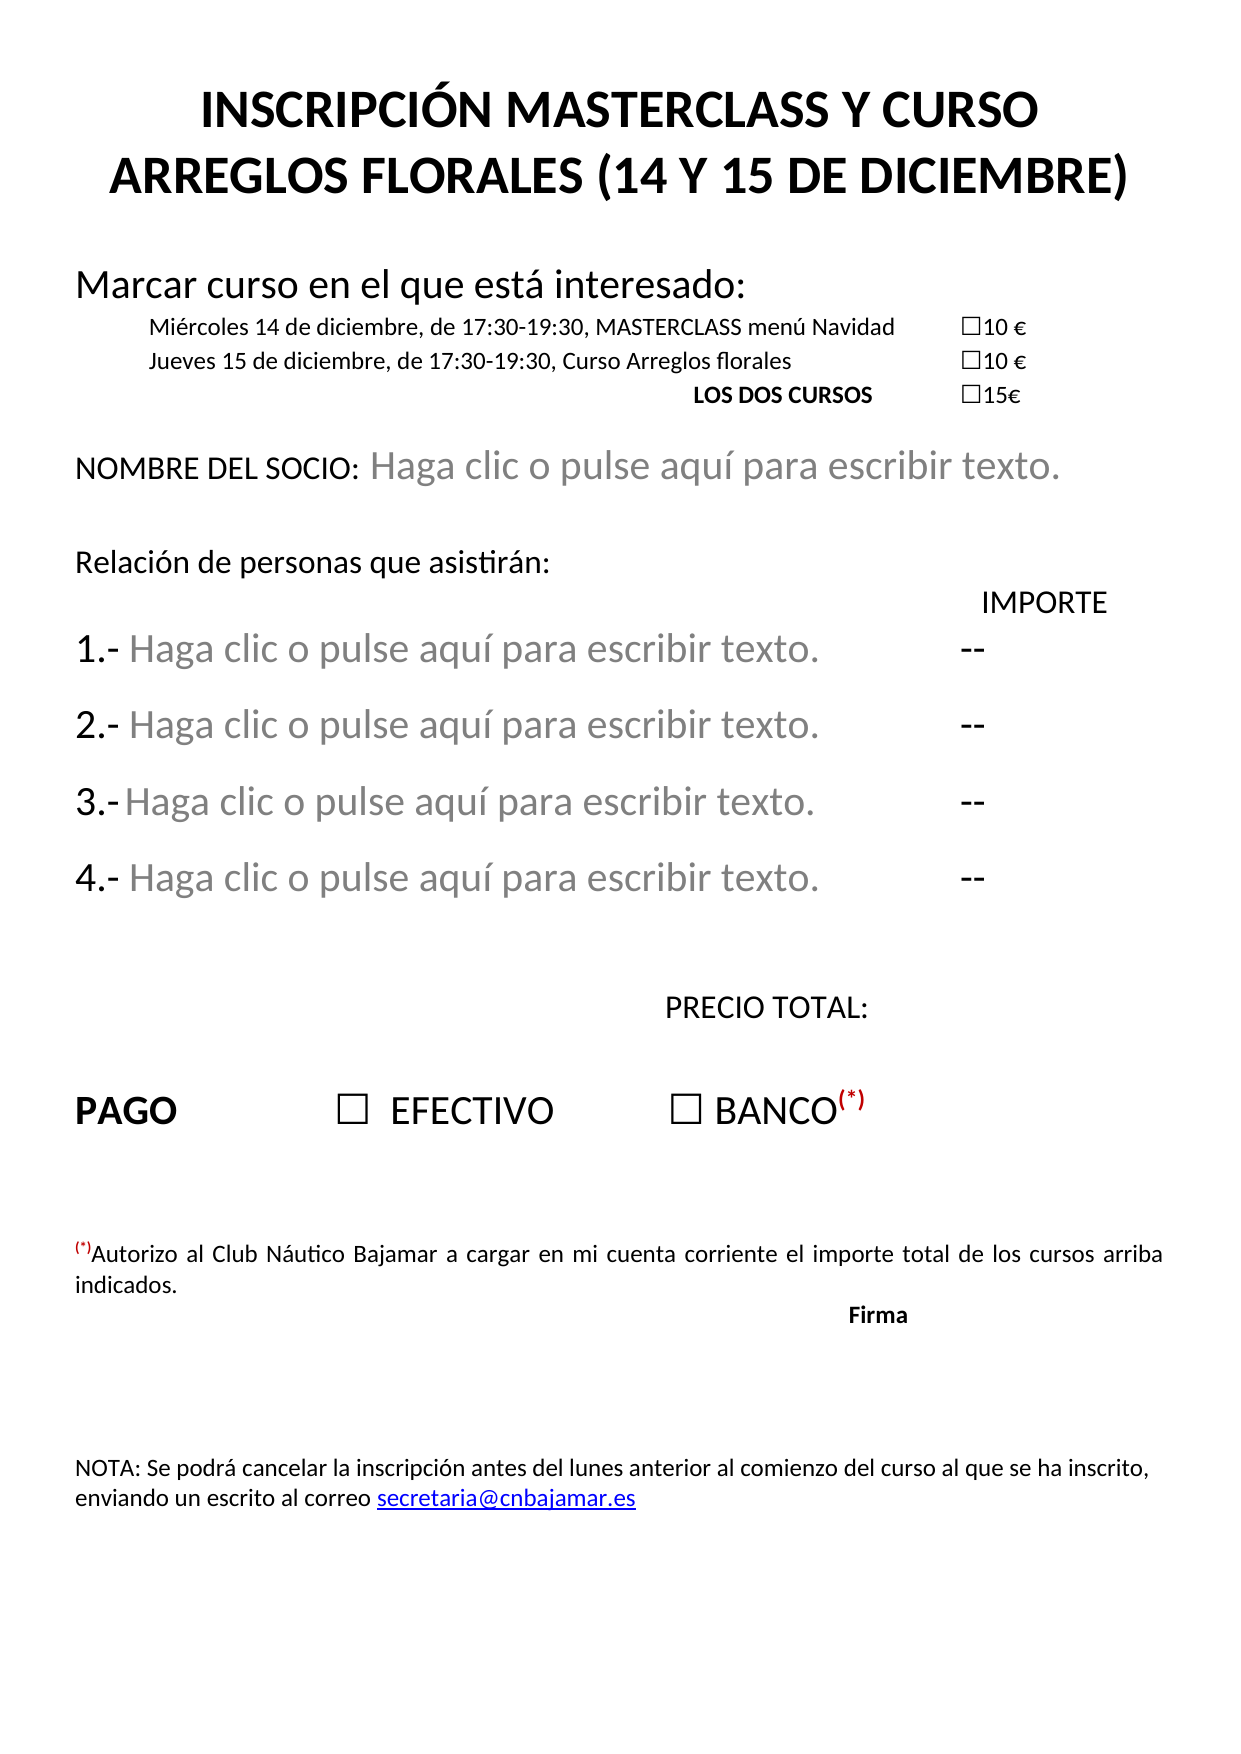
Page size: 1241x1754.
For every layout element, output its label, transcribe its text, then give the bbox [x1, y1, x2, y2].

text PAGO EFECTIVO BANCO(*) [75, 1080, 1165, 1137]
text (*)Autorizo al Club Náutico Bajamar a cargar en mi cuenta corriente el importe total de los cursos arriba indicados. [75, 1238, 1165, 1299]
text 4.- [75, 851, 1165, 902]
text IMPORTE [812, 582, 1165, 622]
text Marcar curso en el que está interesado: [75, 258, 1165, 309]
text PRECIO TOTAL: [591, 978, 1165, 1029]
text NOTA: Se podrá cancelar la inscripción antes del lunes anterior al comienzo del curso al que se ha inscrito, enviando un escrito al correo secretaria@cnbajamar.es [75, 1452, 1165, 1513]
text Firma [517, 1299, 1165, 1330]
text 3.- [75, 775, 1165, 826]
text Jueves 15 de diciembre, de 17:30-19:30, Curso Arreglos florales 10 € [75, 343, 1165, 377]
text INSCRIPCIÓN MASTERCLASS Y CURSO ARREGLOS FLORALES (14 Y 15 DE DICIEMBRE) [75, 75, 1165, 207]
text Relación de personas que asistirán: [75, 541, 1165, 582]
text Miércoles 14 de diciembre, de 17:30-19:30, MASTERCLASS menú Navidad 10 € [75, 309, 1165, 343]
text NOMBRE DEL SOCIO: [75, 439, 1165, 490]
text LOS DOS CURSOS 15€ [75, 377, 1165, 411]
text 1.- [75, 622, 1165, 673]
text 2.- [75, 698, 1165, 749]
